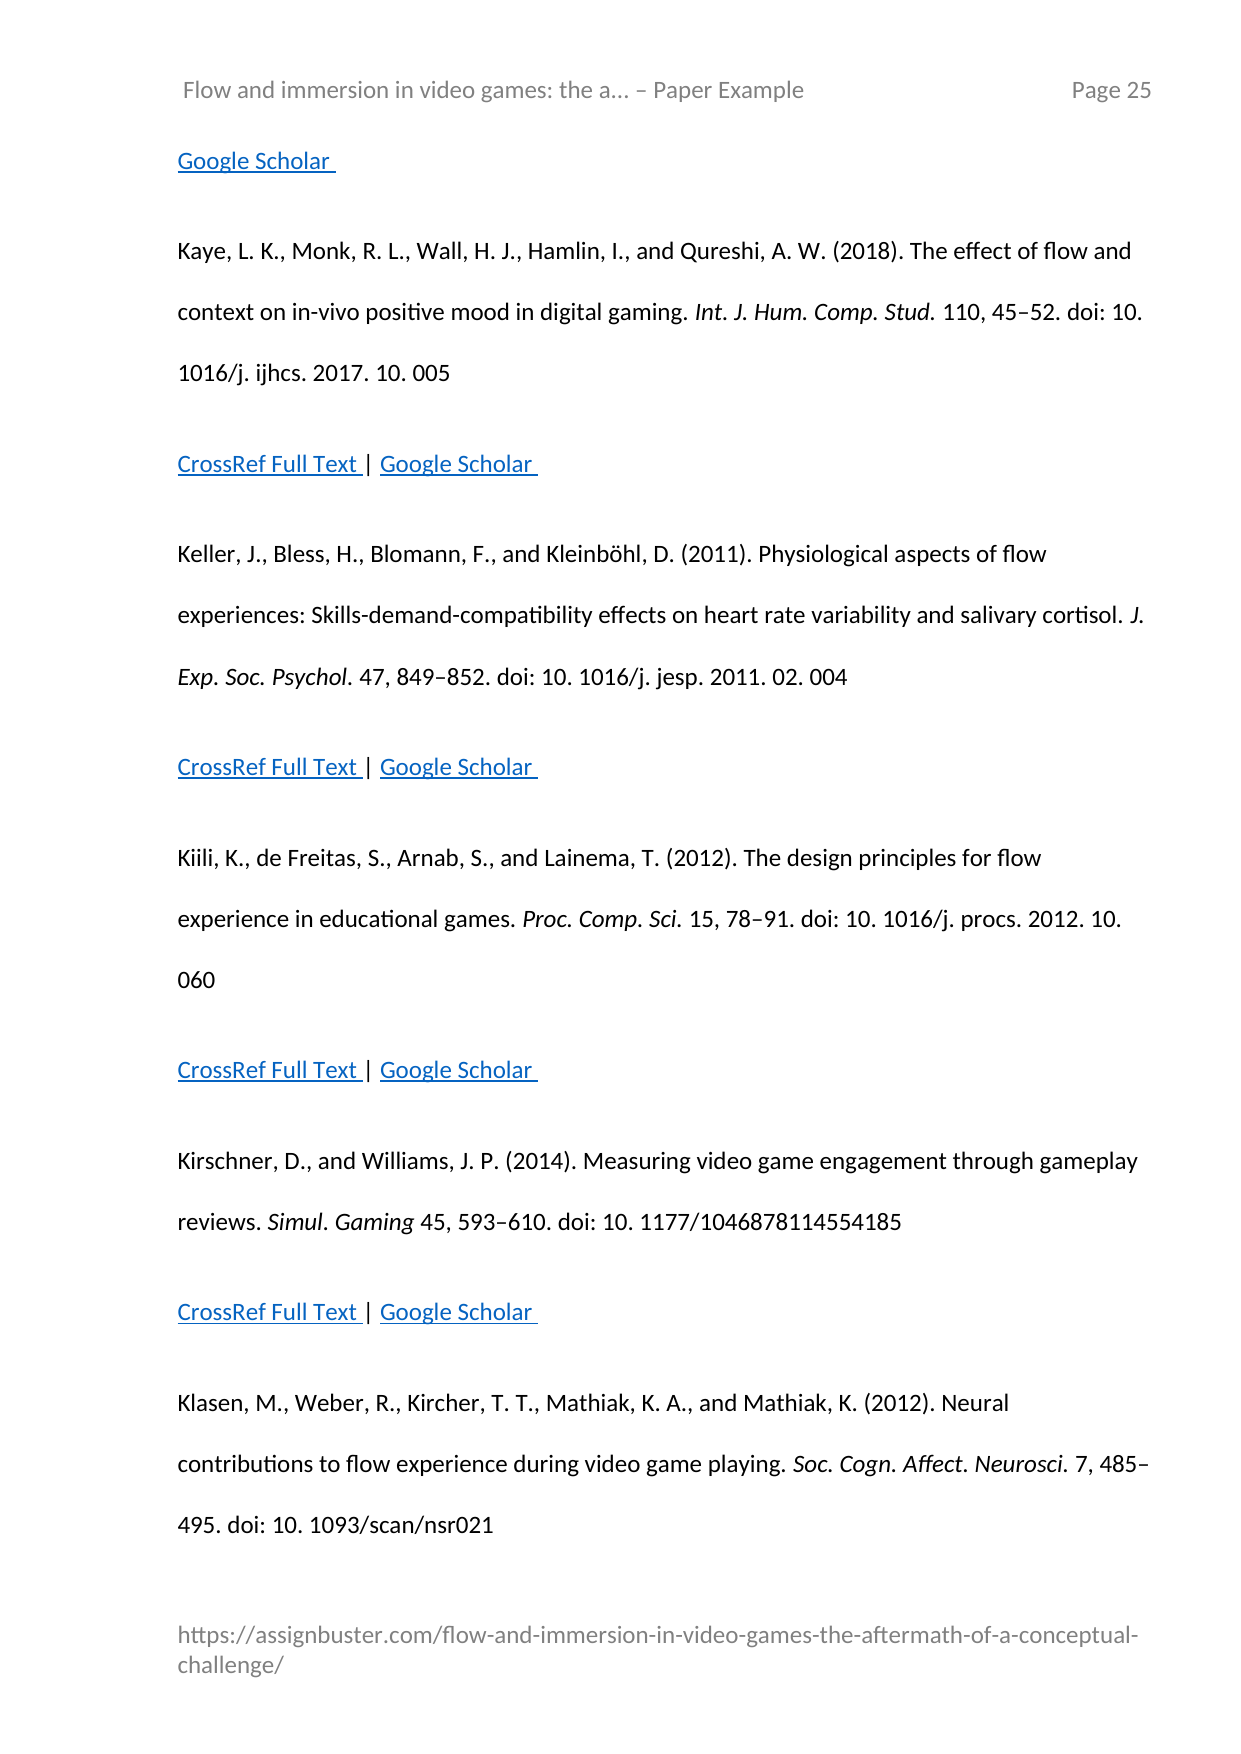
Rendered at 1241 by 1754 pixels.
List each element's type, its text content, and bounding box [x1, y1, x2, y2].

text Kaye, L. K., Monk, R. L., Wall, H. J., Hamlin, I., and Qureshi, A. W. (2018). The effect of flow and context on in-vivo positive mood in digital gaming. Int. J. Hum. Comp. Stud. 110, 45–52. doi: 10. 1016/j. ijhcs. 2017. 10. 005 [177, 236, 1152, 388]
text CrossRef Full Text | Google Scholar [177, 448, 1152, 479]
text CrossRef Full Text | Google Scholar [177, 1296, 1152, 1327]
text Keller, J., Bless, H., Blomann, F., and Kleinböhl, D. (2011). Physiological aspects of flow experiences: Skills-demand-compatibility effects on heart rate variability and salivary cortisol. J. Exp. Soc. Psychol. 47, 849–852. doi: 10. 1016/j. jesp. 2011. 02. 004 [177, 539, 1152, 691]
text Kiili, K., de Freitas, S., Arnab, S., and Lainema, T. (2012). The design principles for flow experience in educational games. Proc. Comp. Sci. 15, 78–91. doi: 10. 1016/j. procs. 2012. 10. 060 [177, 842, 1152, 994]
text Klasen, M., Weber, R., Kircher, T. T., Mathiak, K. A., and Mathiak, K. (2012). Neural contributions to flow experience during video game playing. Soc. Cogn. Affect. Neurosci. 7, 485–495. doi: 10. 1093/scan/nsr021 [177, 1387, 1152, 1539]
text Kirschner, D., and Williams, J. P. (2014). Measuring video game engagement through gameplay reviews. Simul. Gaming 45, 593–610. doi: 10. 1177/1046878114554185 [177, 1145, 1152, 1236]
text Google Scholar [177, 145, 1152, 176]
text CrossRef Full Text | Google Scholar [177, 1054, 1152, 1085]
text CrossRef Full Text | Google Scholar [177, 751, 1152, 782]
